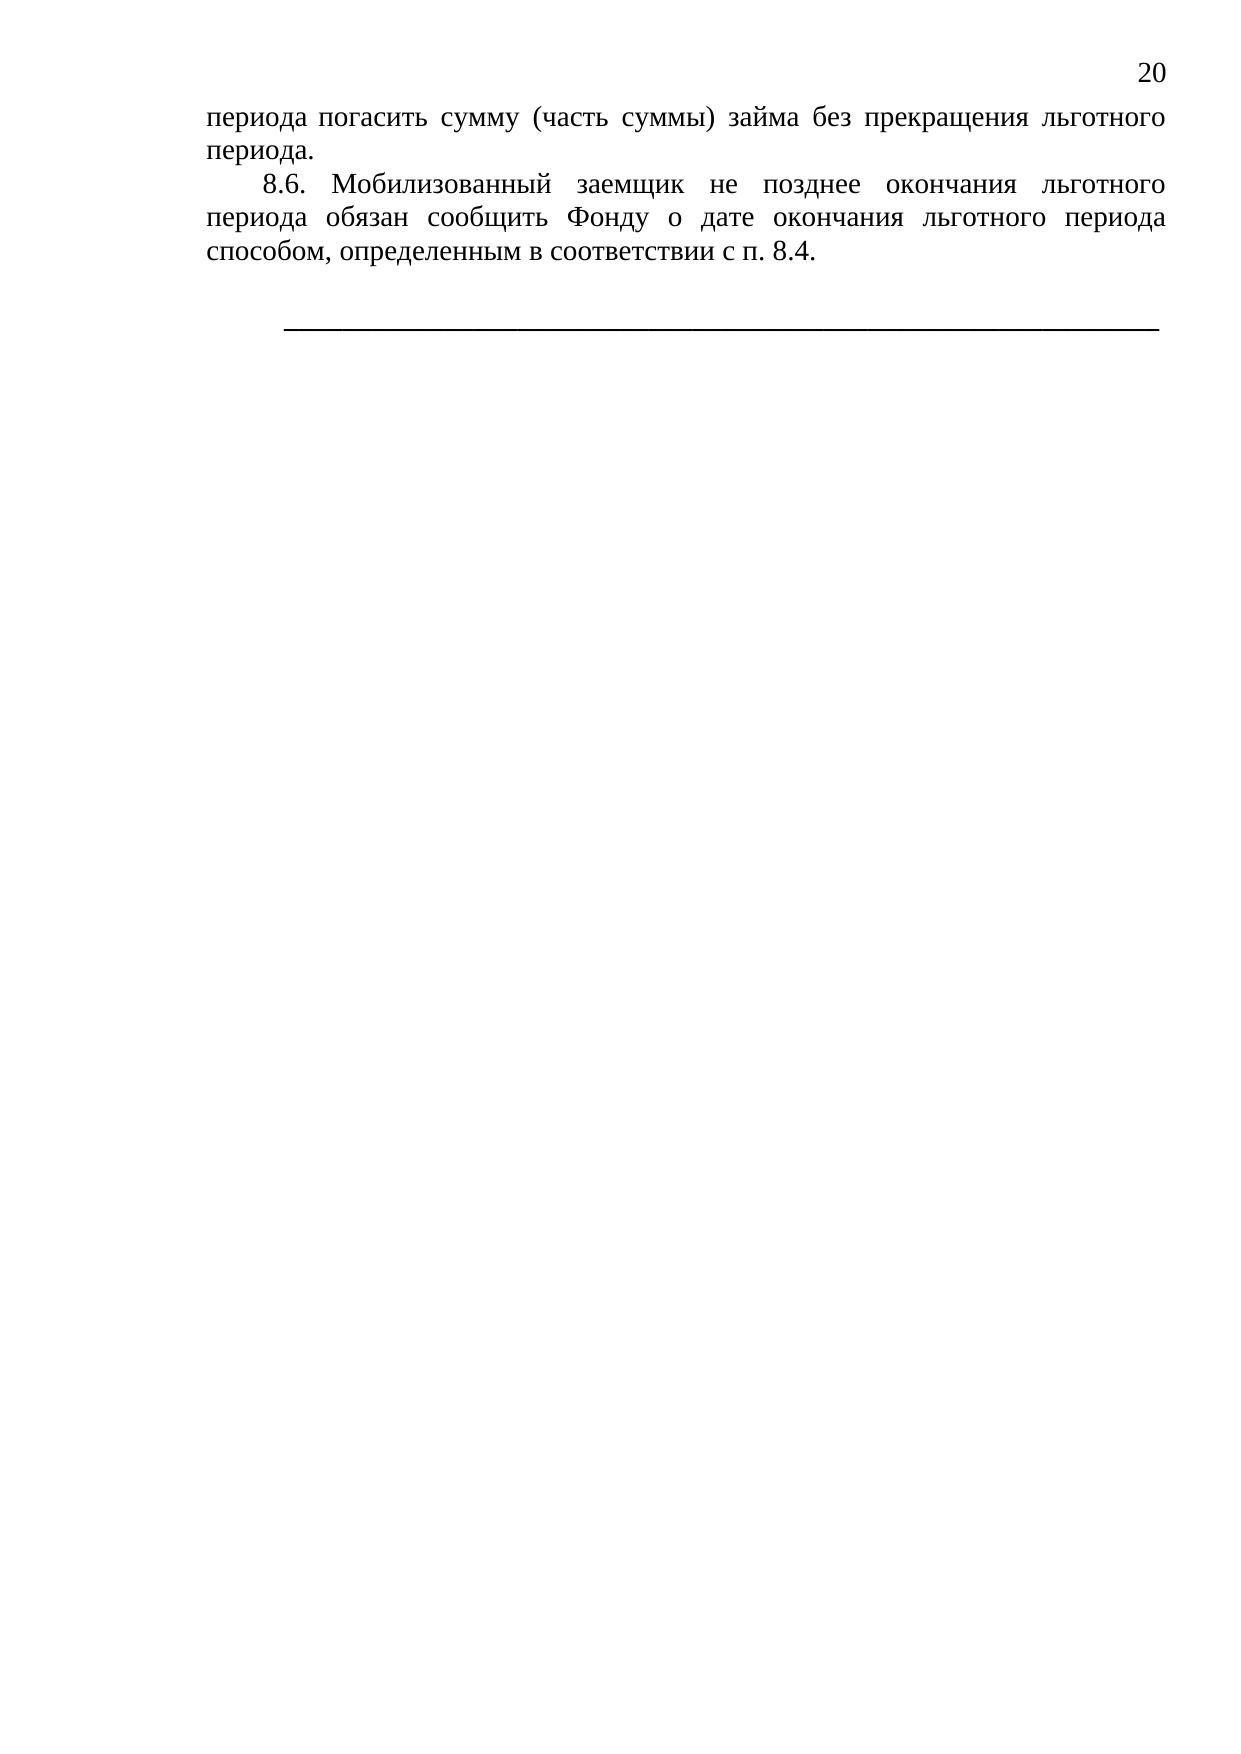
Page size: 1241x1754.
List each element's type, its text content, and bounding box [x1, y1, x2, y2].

text 8.6. Мобилизованный заемщик не позднее окончания льготного периода обязан сообщить Фонду о дате окончания льготного периода способом, определенным в соответствии с п. 8.4. [206, 166, 1167, 267]
text ____________________________________________________________ [206, 300, 1162, 334]
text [206, 99, 1167, 166]
